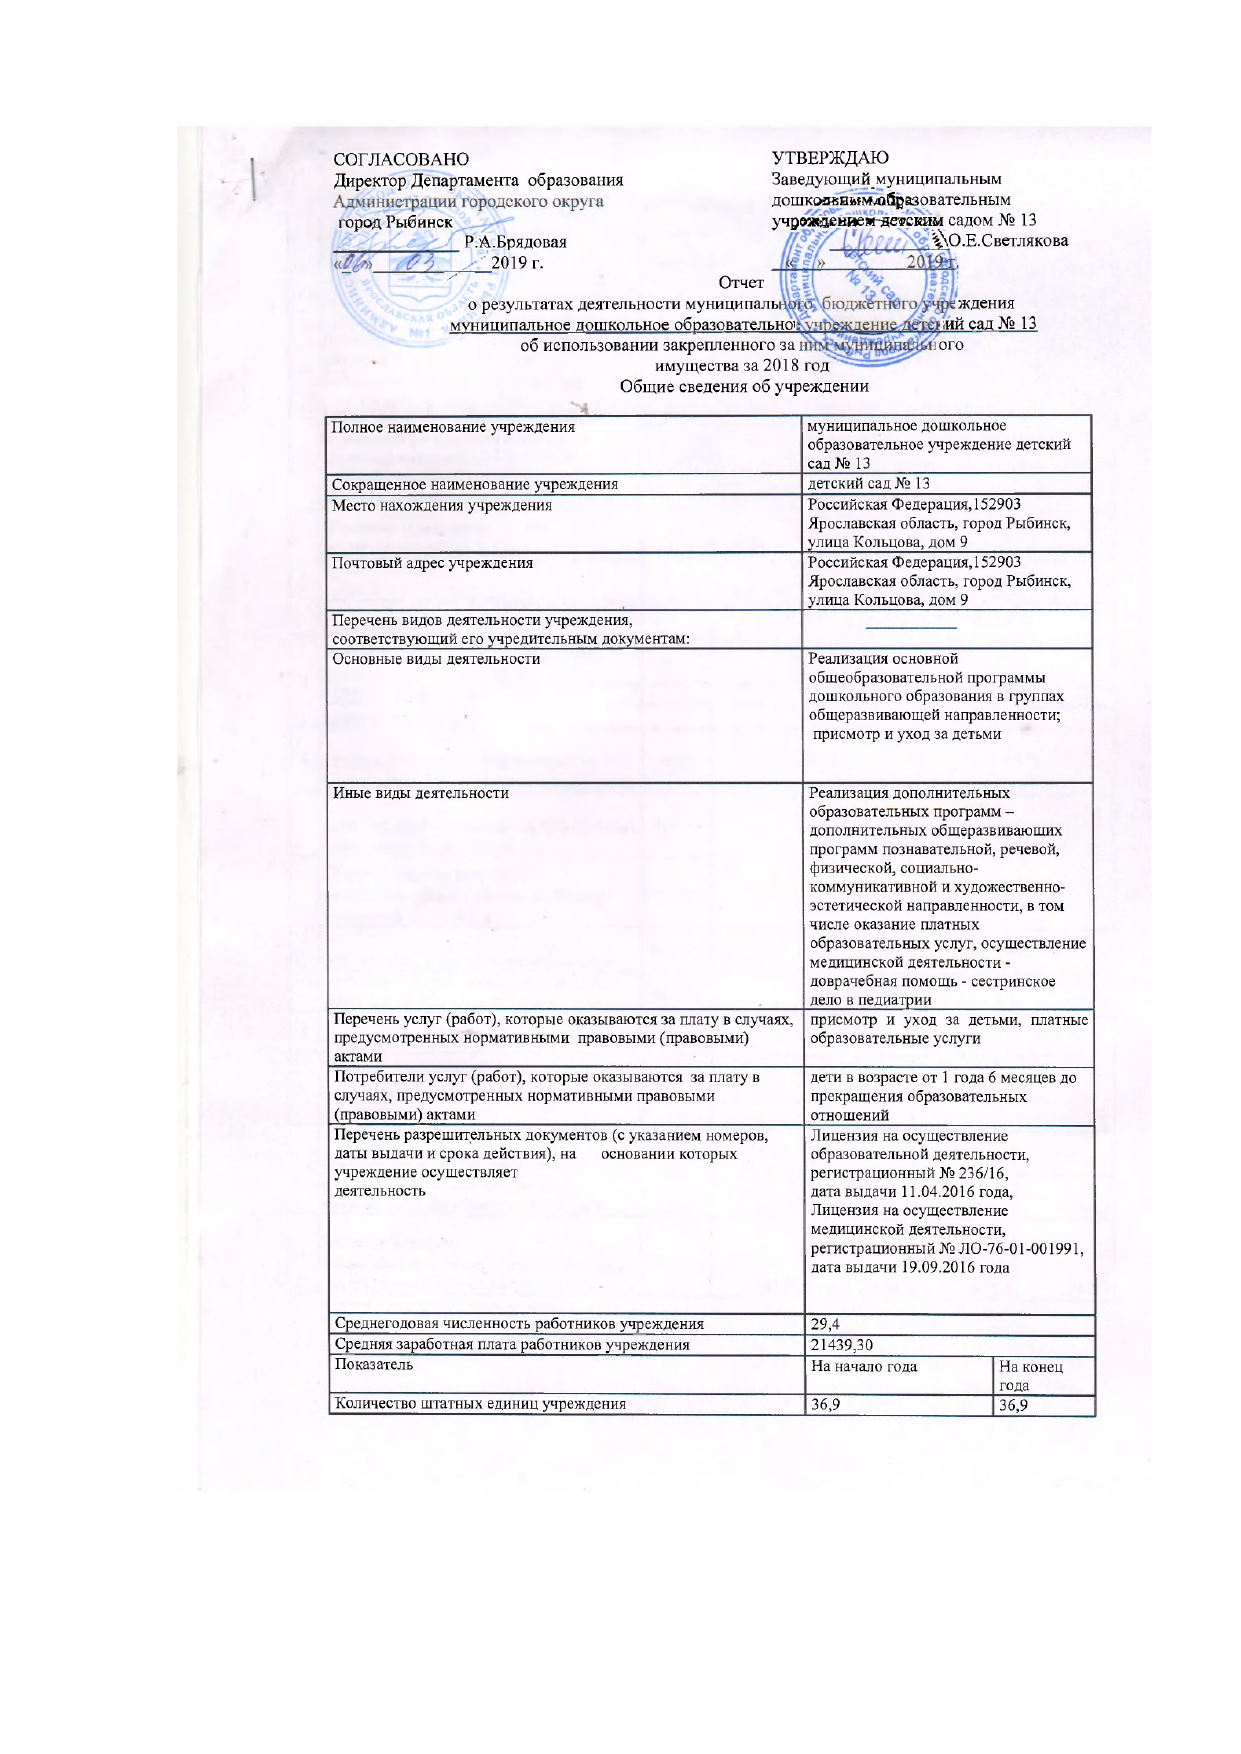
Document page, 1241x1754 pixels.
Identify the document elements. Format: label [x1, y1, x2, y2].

picture [177, 118, 1152, 1496]
